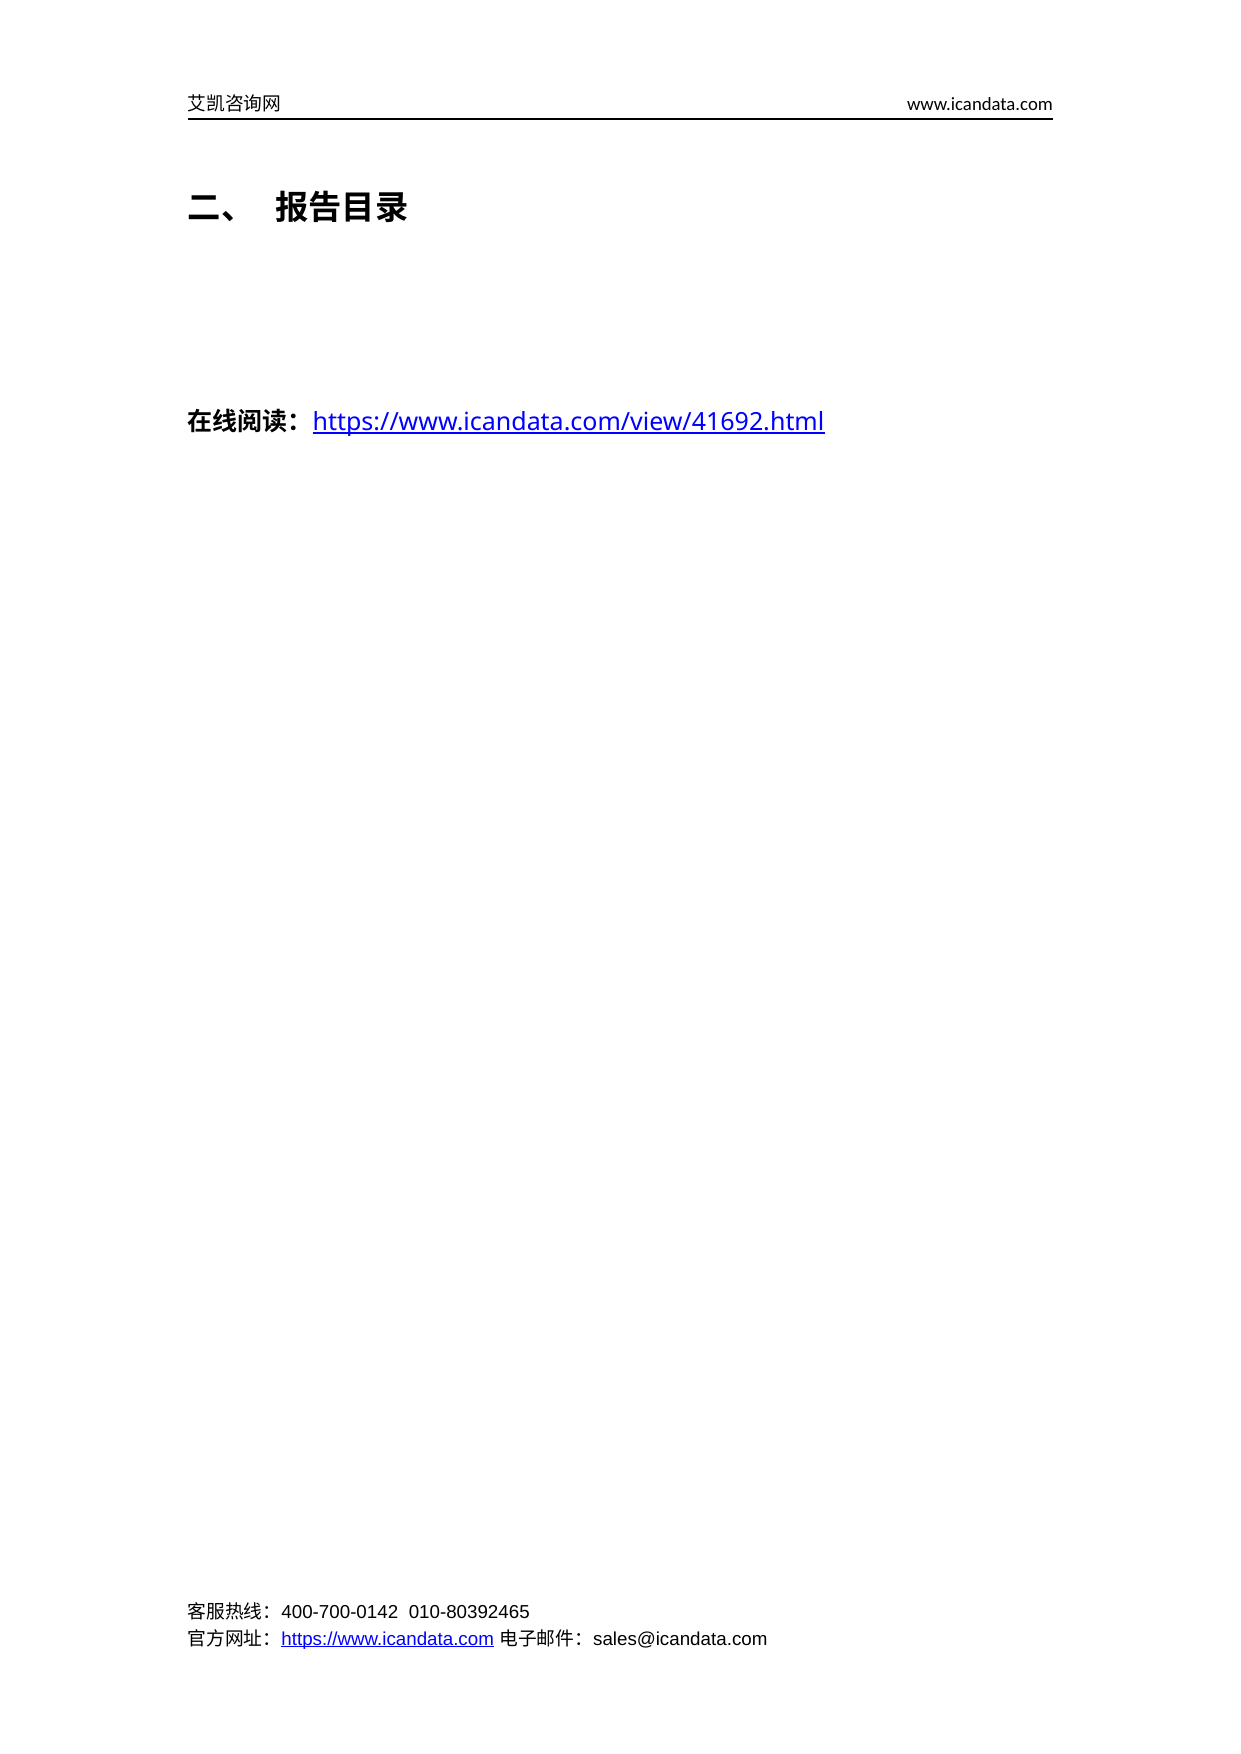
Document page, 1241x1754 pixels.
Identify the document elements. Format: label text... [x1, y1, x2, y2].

subtitle 报告目录 [187, 172, 1053, 237]
text 在线阅读：https://www.icandata.com/view/41692.html [187, 387, 1053, 452]
